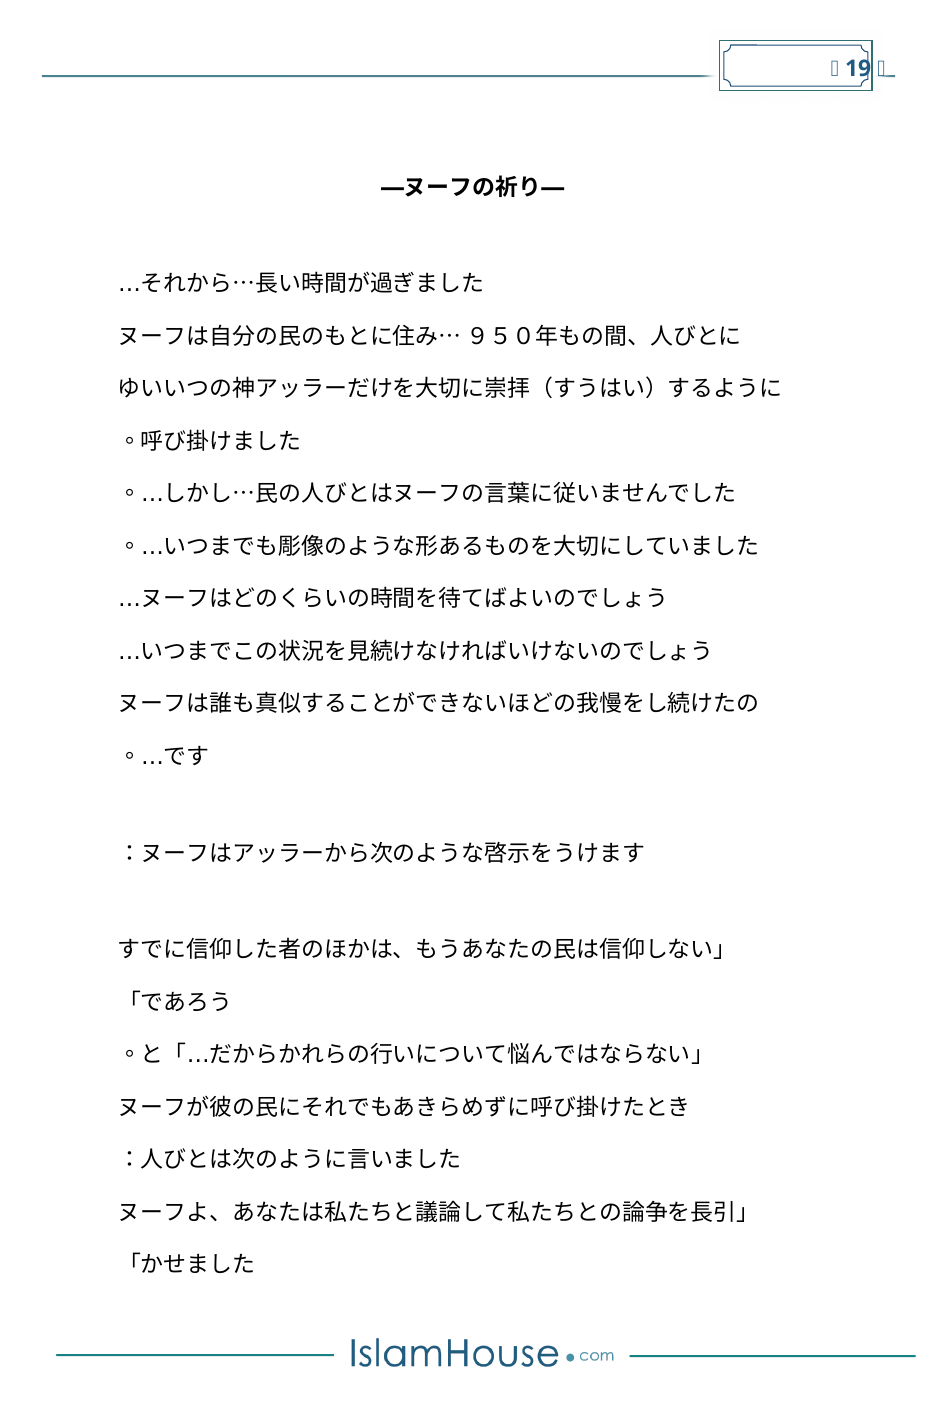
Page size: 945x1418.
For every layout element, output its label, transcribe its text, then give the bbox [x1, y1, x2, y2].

text かせました」 [118, 1246, 827, 1279]
text ヌーフはどのくらいの時間を待てばよいのでしょう… [118, 580, 827, 613]
text です…。 [118, 738, 827, 771]
text ヌーフはアッラーから次のような啓示をうけます： [118, 834, 827, 868]
text 呼び掛けました。 [118, 423, 827, 456]
text 「だからかれらの行いについて悩んではならない…」と。 [118, 1036, 827, 1069]
picture [342, 1333, 916, 1374]
text ゆいいつの神アッラーだけを大切に崇拝（すうはい）するように [118, 370, 827, 403]
text であろう」 [118, 983, 827, 1017]
text ―ヌーフの祈り― [118, 168, 827, 202]
text 「ヌーフよ、あなたは私たちと議論して私たちとの論争を長引 [118, 1193, 827, 1227]
text ヌーフは誰も真似することができないほどの我慢をし続けたの [118, 685, 827, 718]
text ヌーフは自分の民のもとに住み… ９５０年もの間、人びとに [118, 318, 827, 351]
picture [48, 1332, 334, 1373]
text しかし…民の人びとはヌーフの言葉に従いませんでした…。 [118, 475, 827, 508]
text それから…長い時間が過ぎました… [118, 265, 827, 298]
text 人びとは次のように言いました： [118, 1141, 827, 1174]
text いつまでも彫像のような形あるものを大切にしていました…。 [118, 528, 827, 561]
text 「すでに信仰した者のほかは、もうあなたの民は信仰しない [118, 931, 827, 964]
text ヌーフが彼の民にそれでもあきらめずに呼び掛けたとき [118, 1088, 827, 1122]
text いつまでこの状況を見続けなければいけないのでしょう… [118, 633, 827, 666]
